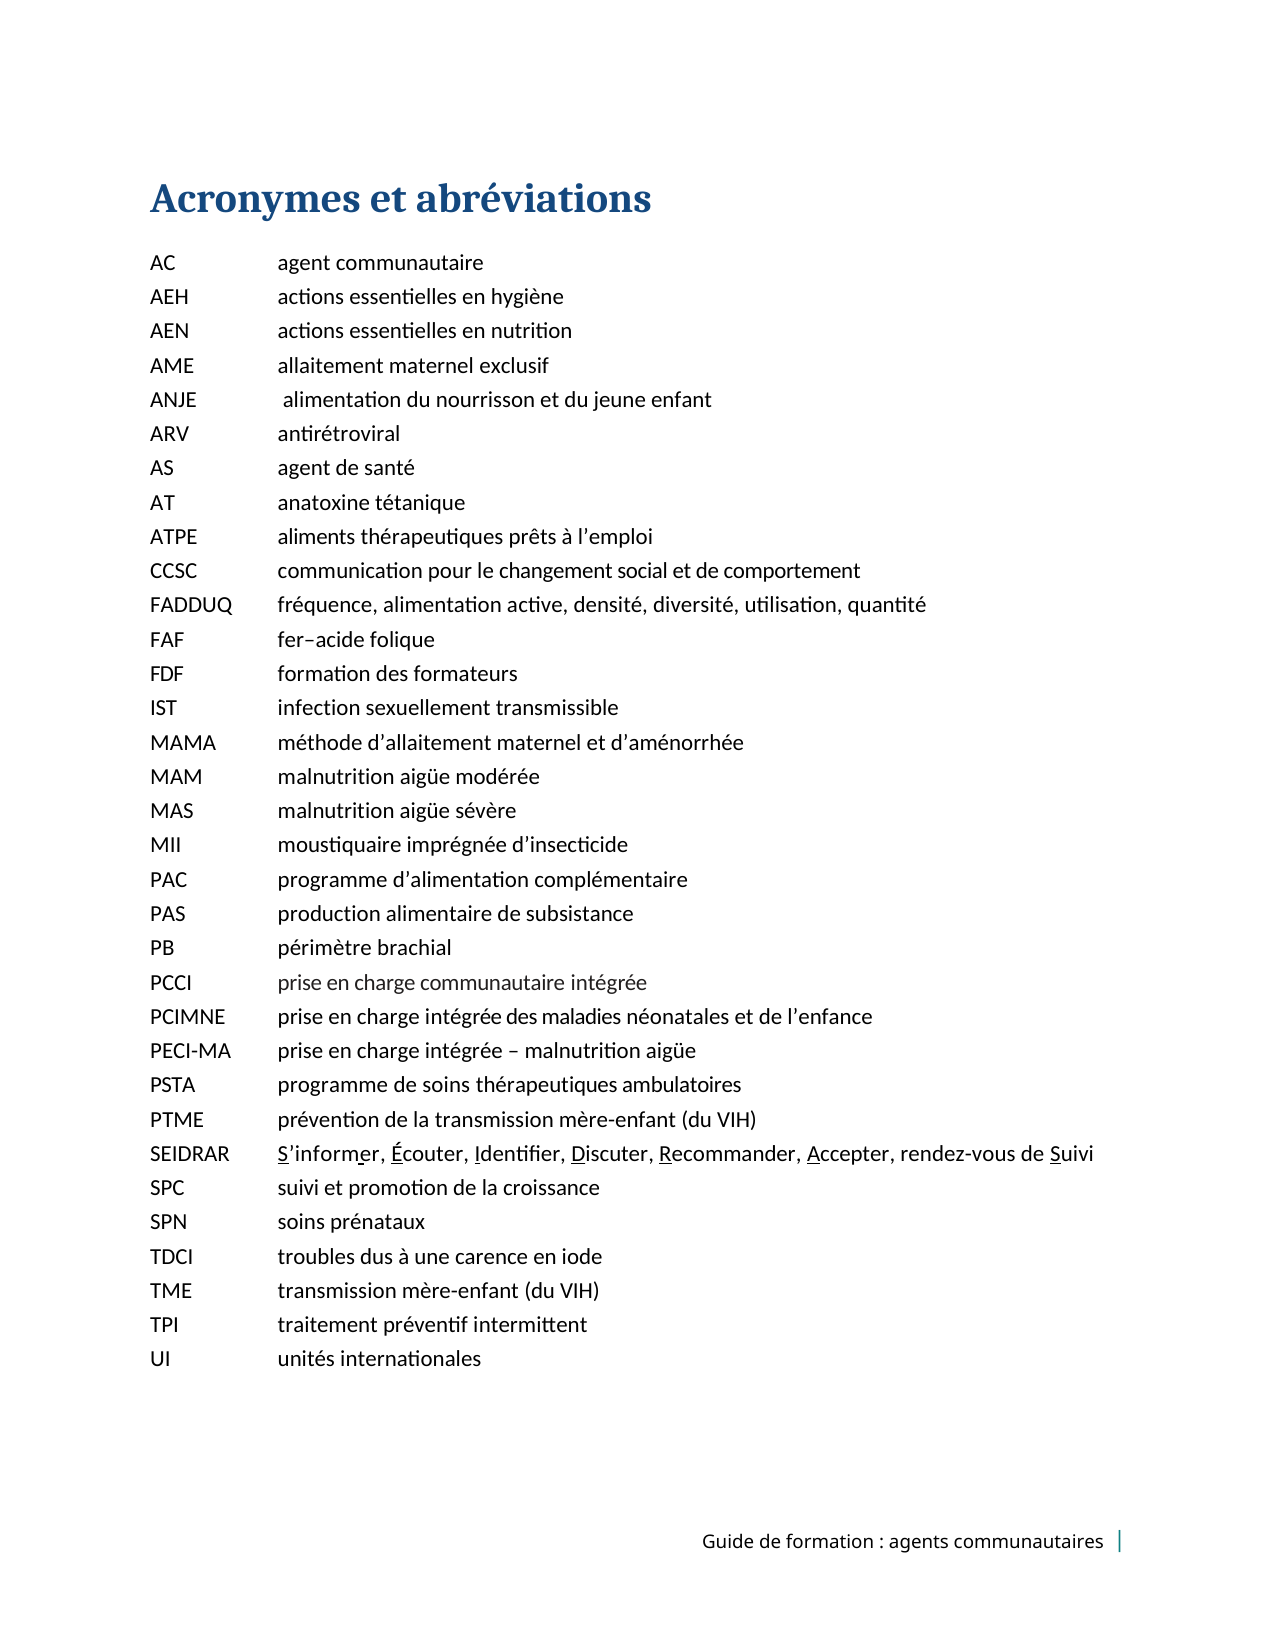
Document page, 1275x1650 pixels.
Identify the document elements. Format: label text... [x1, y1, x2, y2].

text AEH actions essentielles en hygiène [150, 282, 1125, 310]
text PSTA programme de soins thérapeutiques ambulatoires [150, 1070, 1125, 1098]
text SPN soins prénataux [150, 1207, 1125, 1236]
text UI unités internationales [150, 1344, 1125, 1373]
text AS agent de santé [150, 453, 1125, 482]
text PAC programme d’alimentation complémentaire [150, 865, 1125, 893]
text PECI-MA prise en charge intégrée – malnutrition aigüe [150, 1036, 1125, 1064]
text Acronymes et abréviations [150, 175, 1125, 223]
text TPI traitement préventif intermittent [150, 1310, 1125, 1338]
text SPC suivi et promotion de la croissance [150, 1173, 1125, 1201]
text ANJE alimentation du nourrisson et du jeune enfant [150, 385, 1125, 413]
text PTME prévention de la transmission mère-enfant (du VIH) [150, 1105, 1125, 1133]
text IST infection sexuellement transmissible [150, 693, 1125, 721]
text FAF fer–acide folique [150, 625, 1125, 653]
text MAMA méthode d’allaitement maternel et d’aménorrhée [150, 728, 1125, 756]
text PCIMNE prise en charge intégrée des maladies néonatales et de l’enfance [150, 1002, 1125, 1030]
text PAS production alimentaire de subsistance [150, 899, 1125, 927]
text PCCI prise en charge communautaire intégrée [150, 968, 1125, 996]
text TME transmission mère-enfant (du VIH) [150, 1276, 1125, 1304]
text AT anatoxine tétanique [150, 488, 1125, 516]
text CCSC communication pour le changement social et de comportement [150, 556, 1125, 584]
text AC agent communautaire [150, 248, 1125, 276]
text AEN actions essentielles en nutrition [150, 316, 1125, 344]
text MAM malnutrition aigüe modérée [150, 762, 1125, 790]
text PB périmètre brachial [150, 933, 1125, 961]
text TDCI troubles dus à une carence en iode [150, 1242, 1125, 1270]
text FDF formation des formateurs [150, 659, 1125, 687]
text SEIDRAR S’informer, Écouter, Identifier, Discuter, Recommander, Accepter, rendez-vous de Suivi [150, 1139, 1125, 1167]
text FADDUQ fréquence, alimentation active, densité, diversité, utilisation, quantité [150, 591, 1125, 619]
text ARV antirétroviral [150, 419, 1125, 447]
text MAS malnutrition aigüe sévère [150, 796, 1125, 824]
text AME allaitement maternel exclusif [150, 351, 1125, 379]
text MII moustiquaire imprégnée d’insecticide [150, 831, 1125, 858]
text ATPE aliments thérapeutiques prêts à l’emploi [150, 522, 1125, 550]
